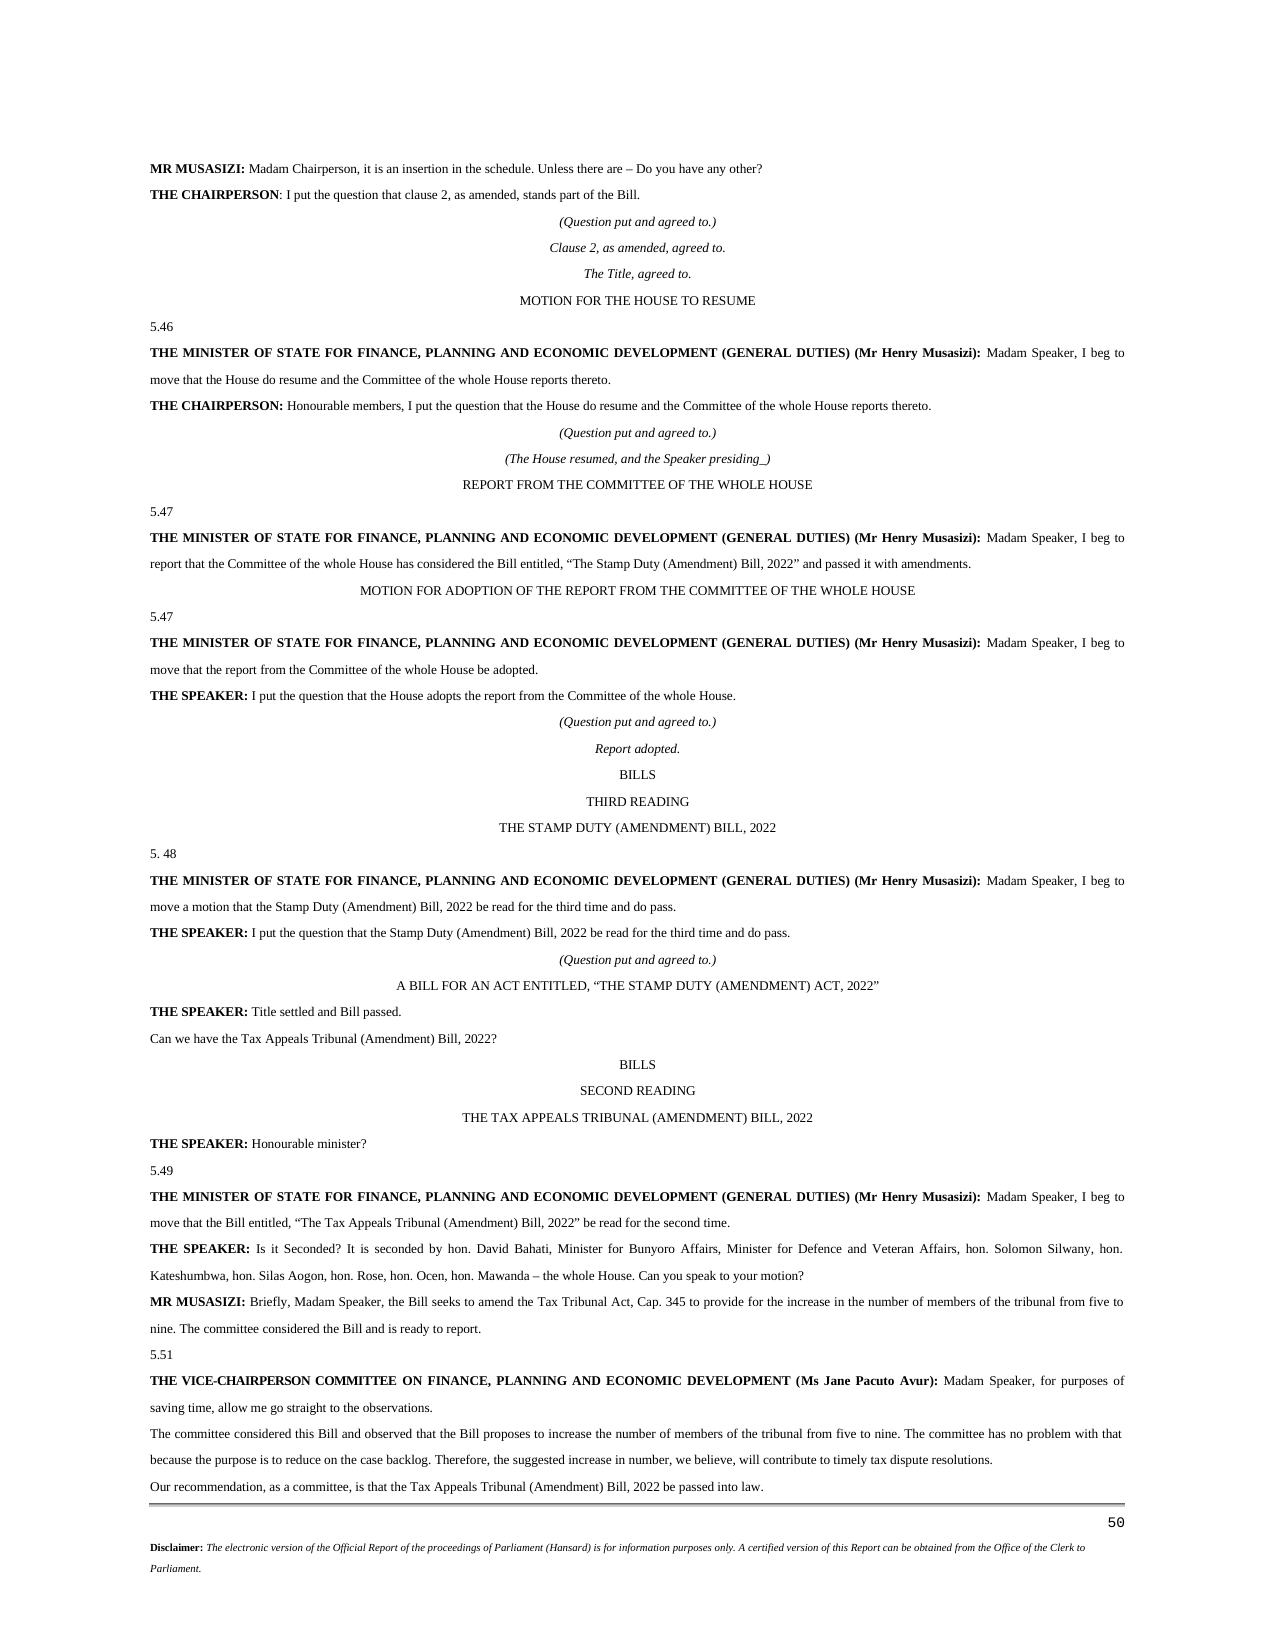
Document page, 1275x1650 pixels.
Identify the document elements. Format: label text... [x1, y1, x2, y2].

text 5.46 [150, 308, 1125, 334]
text The Vice-Chairperson committee on Finance, Planning and Economic Development (Ms Jane Pacuto Avur): Madam Speaker, for purposes of saving time, allow me go straight to the observations. [150, 1362, 1125, 1415]
text REPORT FROM THE COMMITTEE OF THE WHOLE HOUSE [150, 466, 1125, 493]
text THE SPEAKER: Title settled and Bill passed. [150, 993, 1125, 1020]
text 5. 48 [150, 835, 1125, 862]
text (Question put and agreed to.) [150, 941, 1125, 967]
text 5.51 [150, 1336, 1125, 1362]
text Can we have the Tax Appeals Tribunal (Amendment) Bill, 2022? [150, 1020, 1125, 1046]
text THE STAMP DUTY (AMENDMENT) BILL, 2022 [150, 809, 1125, 835]
text 5.47 [150, 598, 1125, 624]
text SECOND READING [150, 1072, 1125, 1099]
text THE CHAIRPERSON: I put the question that clause 2, as amended, stands part of the Bill. [150, 176, 1125, 203]
text THE MINISTER OF STATE FOR FINANCE, PLANNING AND ECONOMIC DEVELOPMENT (GENERAL DUTIES) (Mr Henry Musasizi): Madam Speaker, I beg to move that the House do resume and the Committee of the whole House reports thereto. [150, 334, 1125, 387]
text THE MINISTER OF STATE FOR FINANCE, PLANNING AND ECONOMIC DEVELOPMENT (GENERAL DUTIES) (Mr Henry Musasizi): Madam Speaker, I beg to move that the report from the Committee of the whole House be adopted. [150, 624, 1125, 677]
text THIRD READING [150, 782, 1125, 809]
text Report adopted. [150, 730, 1125, 756]
text 5.49 [150, 1151, 1125, 1178]
text (Question put and agreed to.) [150, 703, 1125, 730]
text THE SPEAKER: Honourable minister? [150, 1125, 1125, 1151]
text MR MUSASIZI: Madam Chairperson, it is an insertion in the schedule. Unless there are – Do you have any other? [150, 150, 1125, 176]
text THE MINISTER OF STATE FOR FINANCE, PLANNING AND ECONOMIC DEVELOPMENT (GENERAL DUTIES) (Mr Henry Musasizi): Madam Speaker, I beg to move a motion that the Stamp Duty (Amendment) Bill, 2022 be read for the third time and do pass. [150, 862, 1125, 914]
text THE SPEAKER: I put the question that the House adopts the report from the Committee of the whole House. [150, 677, 1125, 703]
text The committee considered this Bill and observed that the Bill proposes to increase the number of members of the tribunal from five to nine. The committee has no problem with that because the purpose is to reduce on the case backlog. Therefore, the suggested increase in number, we believe, will contribute to timely tax dispute resolutions. [150, 1415, 1125, 1468]
picture [149, 1503, 1125, 1507]
text Clause 2, as amended, agreed to. [150, 229, 1125, 255]
text THE SPEAKER: I put the question that the Stamp Duty (Amendment) Bill, 2022 be read for the third time and do pass. [150, 914, 1125, 941]
text THE TAX APPEALS TRIBUNAL (AMENDMENT) BILL, 2022 [150, 1099, 1125, 1125]
text THE SPEAKER: Is it Seconded? It is seconded by hon. David Bahati, Minister for Bunyoro Affairs, Minister for Defence and Veteran Affairs, hon. Solomon Silwany, hon. Kateshumbwa, hon. Silas Aogon, hon. Rose, hon. Ocen, hon. Mawanda – the whole House. Can you speak to your motion? [150, 1231, 1125, 1283]
text MOTION FOR ADOPTION OF THE REPORT FROM THE COMMITTEE OF THE WHOLE HOUSE [150, 572, 1125, 598]
text Our recommendation, as a committee, is that the Tax Appeals Tribunal (Amendment) Bill, 2022 be passed into law. [150, 1468, 1125, 1494]
text The Title, agreed to. [150, 255, 1125, 282]
text BILLS [150, 1046, 1125, 1072]
text BILLS [150, 756, 1125, 782]
text (The House resumed, and the Speaker presiding_) [150, 440, 1125, 466]
text THE CHAIRPERSON: Honourable members, I put the question that the House do resume and the Committee of the whole House reports thereto. [150, 387, 1125, 413]
text (Question put and agreed to.) [150, 413, 1125, 440]
text MOTION FOR THE HOUSE TO RESUME [150, 282, 1125, 308]
text Mr musasizi: Briefly, Madam Speaker, the Bill seeks to amend the Tax Tribunal Act, Cap. 345 to provide for the increase in the number of members of the tribunal from five to nine. The committee considered the Bill and is ready to report. [150, 1283, 1125, 1336]
text 5.47 [150, 493, 1125, 519]
text (Question put and agreed to.) [150, 203, 1125, 229]
text THE MINISTER OF STATE FOR FINANCE, PLANNING AND ECONOMIC DEVELOPMENT (GENERAL DUTIES) (Mr Henry Musasizi): Madam Speaker, I beg to report that the Committee of the whole House has considered the Bill entitled, “The Stamp Duty (Amendment) Bill, 2022” and passed it with amendments. [150, 519, 1125, 572]
text A BILL FOR AN ACT ENTITLED, “THE STAMP DUTY (AMENDMENT) ACT, 2022” [150, 967, 1125, 993]
text THE MINISTER OF STATE FOR FINANCE, PLANNING AND ECONOMIC DEVELOPMENT (GENERAL DUTIES) (Mr Henry Musasizi): Madam Speaker, I beg to move that the Bill entitled, “The Tax Appeals Tribunal (Amendment) Bill, 2022” be read for the second time. [150, 1178, 1125, 1231]
